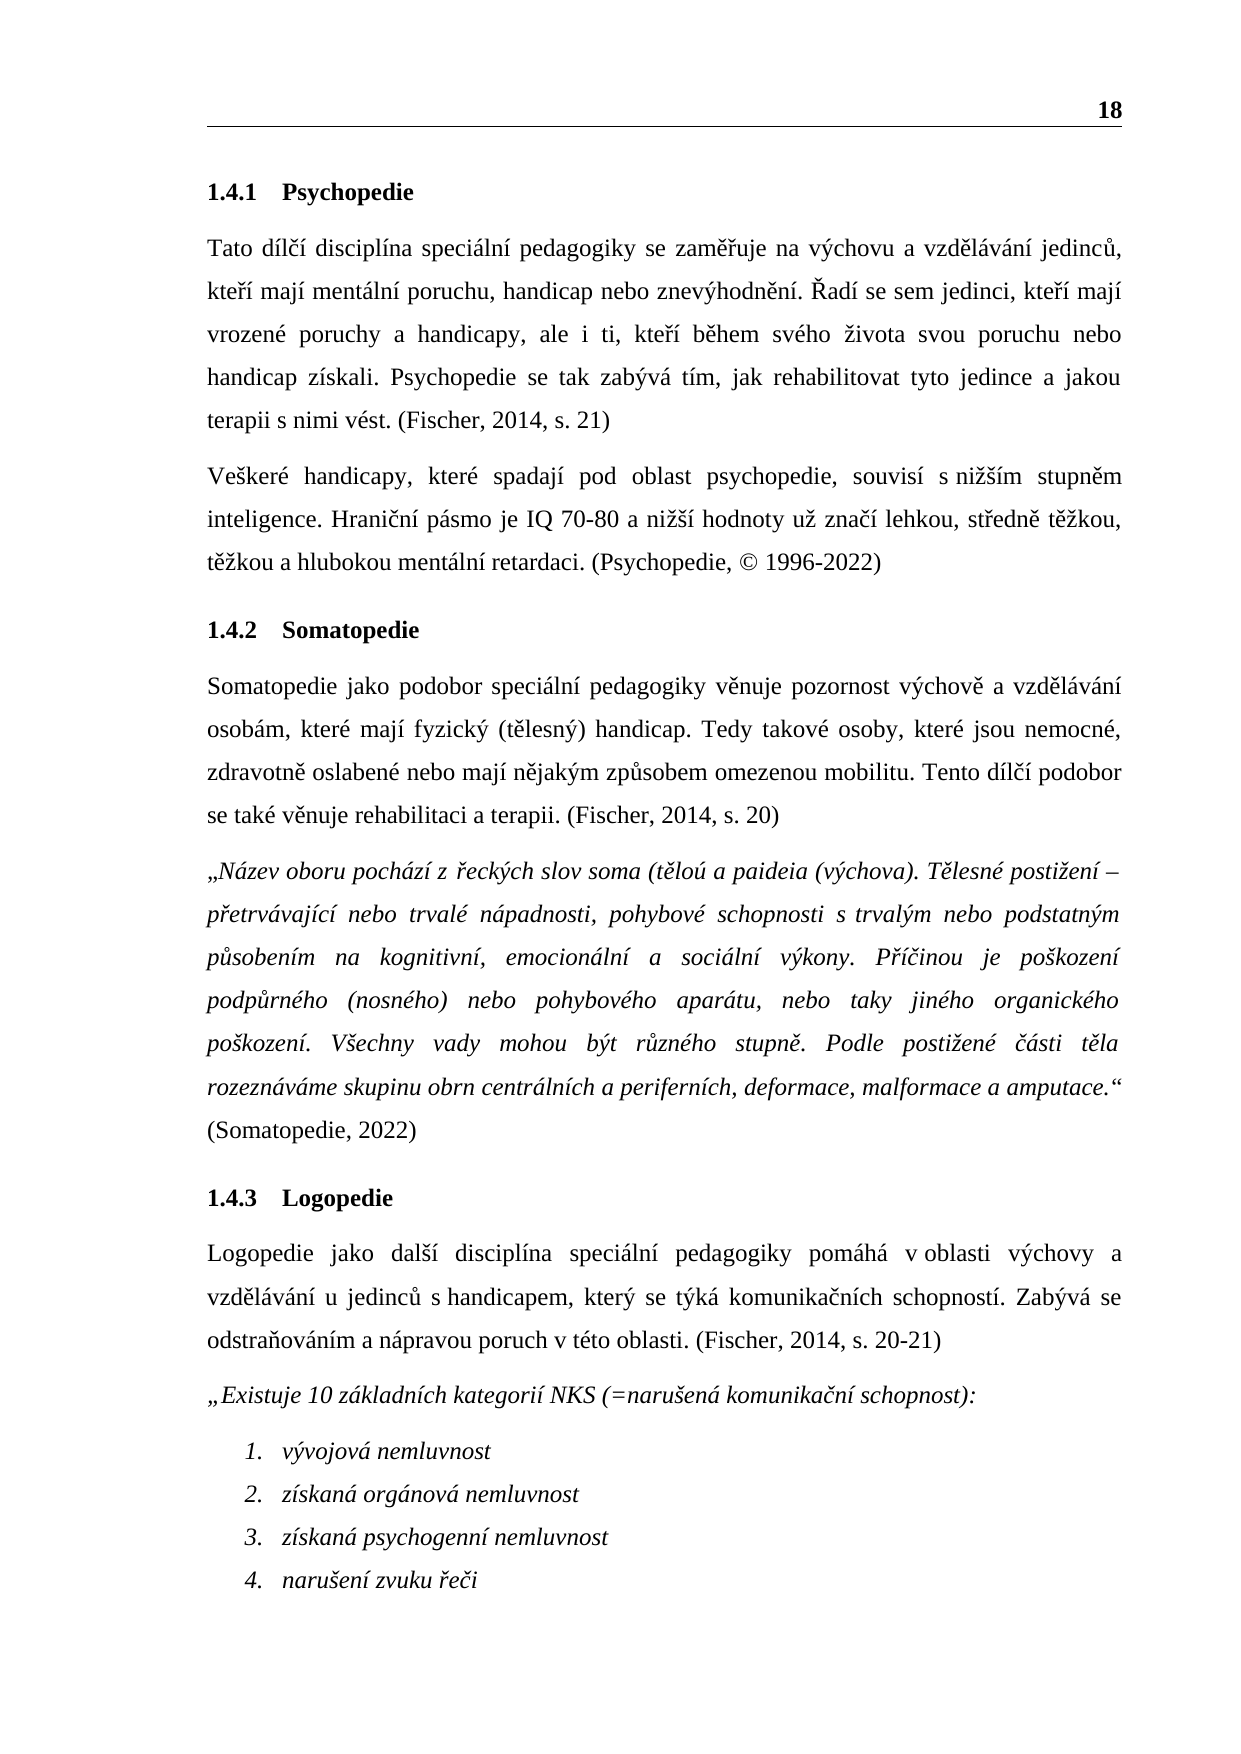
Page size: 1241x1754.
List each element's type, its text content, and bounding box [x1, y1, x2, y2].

text Veškeré handicapy, které spadají pod oblast psychopedie, souvisí s nižším stupněm inteligence. Hraniční pásmo je IQ 70-80 a nižší hodnoty už značí lehkou, středně těžkou, těžkou a hlubokou mentální retardaci. (Psychopedie, 1996-2022) [207, 461, 1122, 576]
text „Existuje 10 základních kategorií NKS (=narušená komunikační schopnost): [207, 1380, 1122, 1409]
subtitle Somatopedie [207, 615, 1122, 644]
list získaná psychogenní nemluvnost [244, 1522, 1122, 1551]
subtitle Psychopedie [207, 177, 1122, 206]
subtitle Logopedie [207, 1183, 1122, 1212]
text „Název oboru pochází z řeckých slov soma (těloú a paideia (výchova). Tělesné postižení – přetrvávající nebo trvalé nápadnosti, pohybové schopnosti s trvalým nebo podstatným působením na kognitivní, emocionální a sociální výkony. Příčinou je poškození podpůrného (nosného) nebo pohybového aparátu, nebo taky jiného organického poškození. Všechny vady mohou být různého stupně. Podle postižené části těla rozeznáváme skupinu obrn centrálních a periferních, deformace, malformace a amputace.“ (Somatopedie, 2022) [207, 856, 1122, 1143]
list získaná orgánová nemluvnost [244, 1479, 1122, 1508]
text Logopedie jako další disciplína speciální pedagogiky pomáhá v oblasti výchovy a vzdělávání u jedinců s handicapem, který se týká komunikačních schopností. Zabývá se odstraňováním a nápravou poruch v této oblasti. (Fischer, 2014, s. 20-21) [207, 1238, 1122, 1353]
list vývojová nemluvnost [244, 1436, 1122, 1465]
text Somatopedie jako podobor speciální pedagogiky věnuje pozornost výchově a vzdělávání osobám, které mají fyzický (tělesný) handicap. Tedy takové osoby, které jsou nemocné, zdravotně oslabené nebo mají nějakým způsobem omezenou mobilitu. Tento dílčí podobor se také věnuje rehabilitaci a terapii. (Fischer, 2014, s. 20) [207, 671, 1122, 829]
text Tato dílčí disciplína speciální pedagogiky se zaměřuje na výchovu a vzdělávání jedinců, kteří mají mentální poruchu, handicap nebo znevýhodnění. Řadí se sem jedinci, kteří mají vrozené poruchy a handicapy, ale i ti, kteří během svého života svou poruchu nebo handicap získali. Psychopedie se tak zabývá tím, jak rehabilitovat tyto jedince a jakou terapii s nimi vést. (Fischer, 2014, s. 21) [207, 233, 1122, 434]
list narušení zvuku řeči [244, 1565, 1122, 1594]
